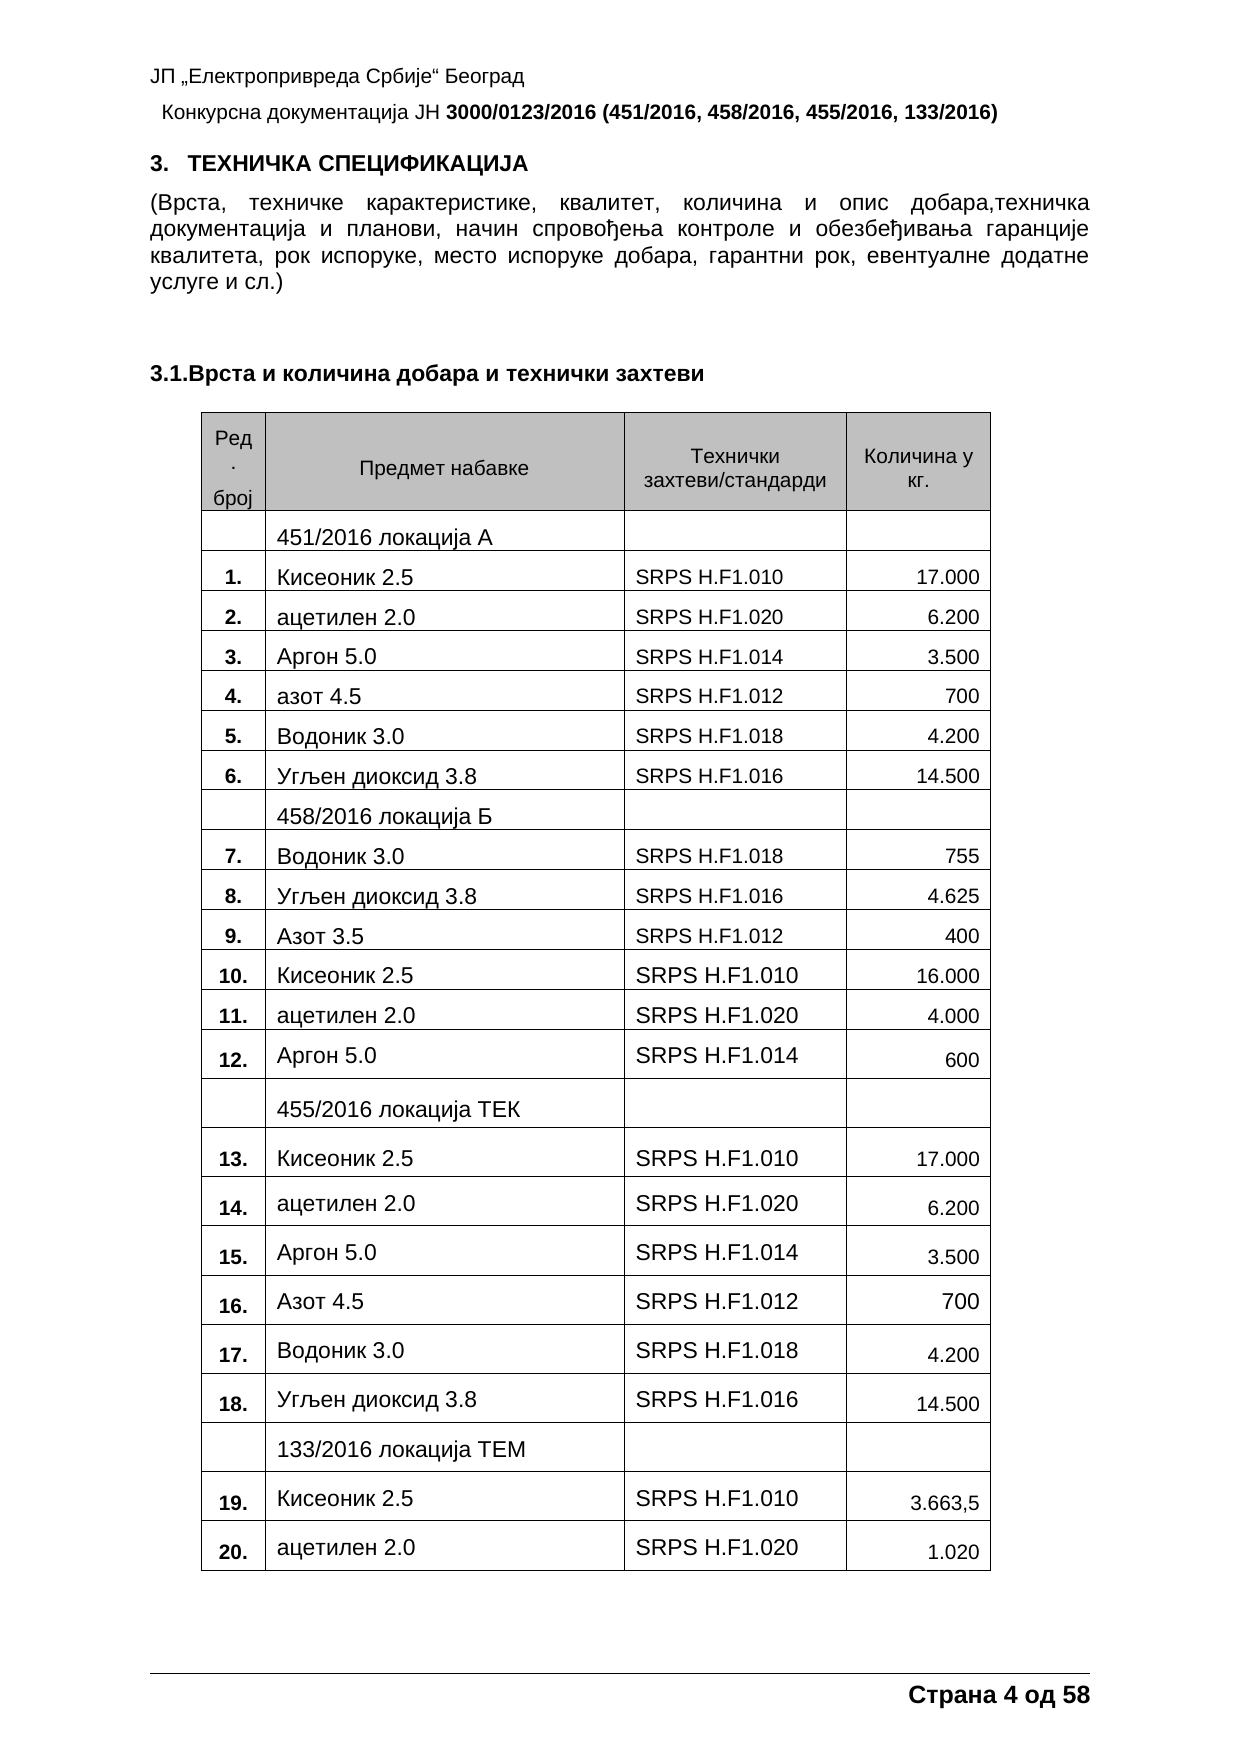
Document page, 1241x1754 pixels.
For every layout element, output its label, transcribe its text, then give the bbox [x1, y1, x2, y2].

table_cell 400 [847, 910, 990, 949]
table_cell 14.500 [847, 751, 990, 789]
table_cell SRPS H.F1.010 [625, 551, 846, 590]
table_cell [202, 1423, 265, 1471]
table_cell ацетилен 2.0 [266, 1177, 624, 1225]
table_cell 6.200 [847, 591, 990, 630]
table_cell [202, 790, 265, 829]
table_cell 4.200 [847, 1325, 990, 1373]
table_cell 755 [847, 830, 990, 869]
table_cell 6.200 [847, 1177, 990, 1225]
table_cell Водоник 3.0 [266, 1325, 624, 1373]
table_cell 14.500 [847, 1374, 990, 1422]
table_cell Угљен диоксид 3.8 [266, 751, 624, 789]
table_cell 19. [202, 1472, 265, 1520]
table_cell 7. [202, 830, 265, 869]
table_cell SRPS H.F1.018 [625, 830, 846, 869]
subtitle ТЕХНИЧКА СПЕЦИФИКАЦИЈА [150, 150, 1090, 176]
table_header Количина у кг. [847, 413, 990, 510]
table_cell SRPS H.F1.020 [625, 1177, 846, 1225]
table_cell Аргон 5.0 [266, 631, 624, 670]
table_cell Кисеоник 2.5 [266, 1472, 624, 1520]
table_cell 6. [202, 751, 265, 789]
table_cell 18. [202, 1374, 265, 1422]
table_cell [625, 1079, 846, 1127]
table_cell 4.000 [847, 990, 990, 1029]
table_cell 5. [202, 711, 265, 749]
table_header Предмет набавке [266, 413, 624, 510]
table_cell 4.625 [847, 870, 990, 909]
table_cell [625, 511, 846, 550]
table_cell SRPS H.F1.010 [625, 1128, 846, 1176]
table_cell 8. [202, 870, 265, 909]
table_cell SRPS H.F1.010 [625, 950, 846, 989]
table_cell Водоник 3.0 [266, 711, 624, 749]
subtitle 3.1.Врста и количина добара и технички захтеви [150, 359, 1090, 386]
table_cell 458/2016 локација Б [266, 790, 624, 829]
table_cell [847, 1423, 990, 1471]
table_cell 700 [847, 671, 990, 709]
table_cell 15. [202, 1226, 265, 1274]
table_cell 14. [202, 1177, 265, 1225]
table_cell SRPS H.F1.018 [625, 711, 846, 749]
table_cell [625, 790, 846, 829]
table_cell 3. [202, 631, 265, 670]
table_cell 1.020 [847, 1521, 990, 1569]
table_cell Угљен диоксид 3.8 [266, 870, 624, 909]
table_cell 3.500 [847, 1226, 990, 1274]
table_cell SRPS H.F1.016 [625, 751, 846, 789]
table_cell Водоник 3.0 [266, 830, 624, 869]
table_cell [202, 511, 265, 550]
table_cell 133/2016 локација ТЕМ [266, 1423, 624, 1471]
table_cell азот 4.5 [266, 671, 624, 709]
table_cell SRPS H.F1.014 [625, 631, 846, 670]
table_cell 3.663,5 [847, 1472, 990, 1520]
table_cell SRPS H.F1.018 [625, 1325, 846, 1373]
table_cell 4. [202, 671, 265, 709]
table_cell Аргон 5.0 [266, 1226, 624, 1274]
table_cell [202, 1079, 265, 1127]
table_cell Кисеоник 2.5 [266, 950, 624, 989]
table_cell [847, 790, 990, 829]
table_cell SRPS H.F1.012 [625, 1276, 846, 1324]
table_cell 11. [202, 990, 265, 1029]
table_cell ацетилен 2.0 [266, 591, 624, 630]
table_cell 16. [202, 1276, 265, 1324]
table_cell 9. [202, 910, 265, 949]
table_cell SRPS H.F1.016 [625, 1374, 846, 1422]
table_cell SRPS H.F1.010 [625, 1472, 846, 1520]
table_cell 1. [202, 551, 265, 590]
table_cell Кисеоник 2.5 [266, 551, 624, 590]
table_cell 17. [202, 1325, 265, 1373]
table_cell SRPS H.F1.016 [625, 870, 846, 909]
table_cell 13. [202, 1128, 265, 1176]
table_cell ацетилен 2.0 [266, 1521, 624, 1569]
table_cell [847, 1079, 990, 1127]
table_cell Аргон 5.0 [266, 1030, 624, 1078]
table_cell Азот 4.5 [266, 1276, 624, 1324]
text (Врста, техничке карактеристике, квалитет, количина и опис добара,техничка документација и планови, начин спровођења контроле и обезбеђивања гаранције квалитета, рок испоруке, место испоруке добара, гарантни рок, евентуалне додатне услуге и сл.) [150, 189, 1090, 294]
table_cell 12. [202, 1030, 265, 1078]
table_cell 4.200 [847, 711, 990, 749]
table_cell Азот 3.5 [266, 910, 624, 949]
table_cell 600 [847, 1030, 990, 1078]
table_cell SRPS H.F1.020 [625, 591, 846, 630]
table_cell SRPS H.F1.020 [625, 1521, 846, 1569]
table_cell 2. [202, 591, 265, 630]
table_cell [847, 511, 990, 550]
table_cell SRPS H.F1.014 [625, 1030, 846, 1078]
table_cell 3.500 [847, 631, 990, 670]
table_cell 10. [202, 950, 265, 989]
table_cell 455/2016 локација ТЕК [266, 1079, 624, 1127]
table_cell 20. [202, 1521, 265, 1569]
table_cell [625, 1423, 846, 1471]
table_cell 17.000 [847, 1128, 990, 1176]
table_header Технички захтеви/стандарди [625, 413, 846, 510]
table_cell SRPS H.F1.020 [625, 990, 846, 1029]
table_cell 17.000 [847, 551, 990, 590]
table_cell 700 [847, 1276, 990, 1324]
table_cell Кисеоник 2.5 [266, 1128, 624, 1176]
table_cell ацетилен 2.0 [266, 990, 624, 1029]
table_header Ред. број [202, 413, 265, 510]
table_cell SRPS H.F1.012 [625, 910, 846, 949]
table_cell 451/2016 локација А [266, 511, 624, 550]
table_cell SRPS H.F1.012 [625, 671, 846, 709]
table_cell Угљен диоксид 3.8 [266, 1374, 624, 1422]
table_cell SRPS H.F1.014 [625, 1226, 846, 1274]
table_cell 16.000 [847, 950, 990, 989]
